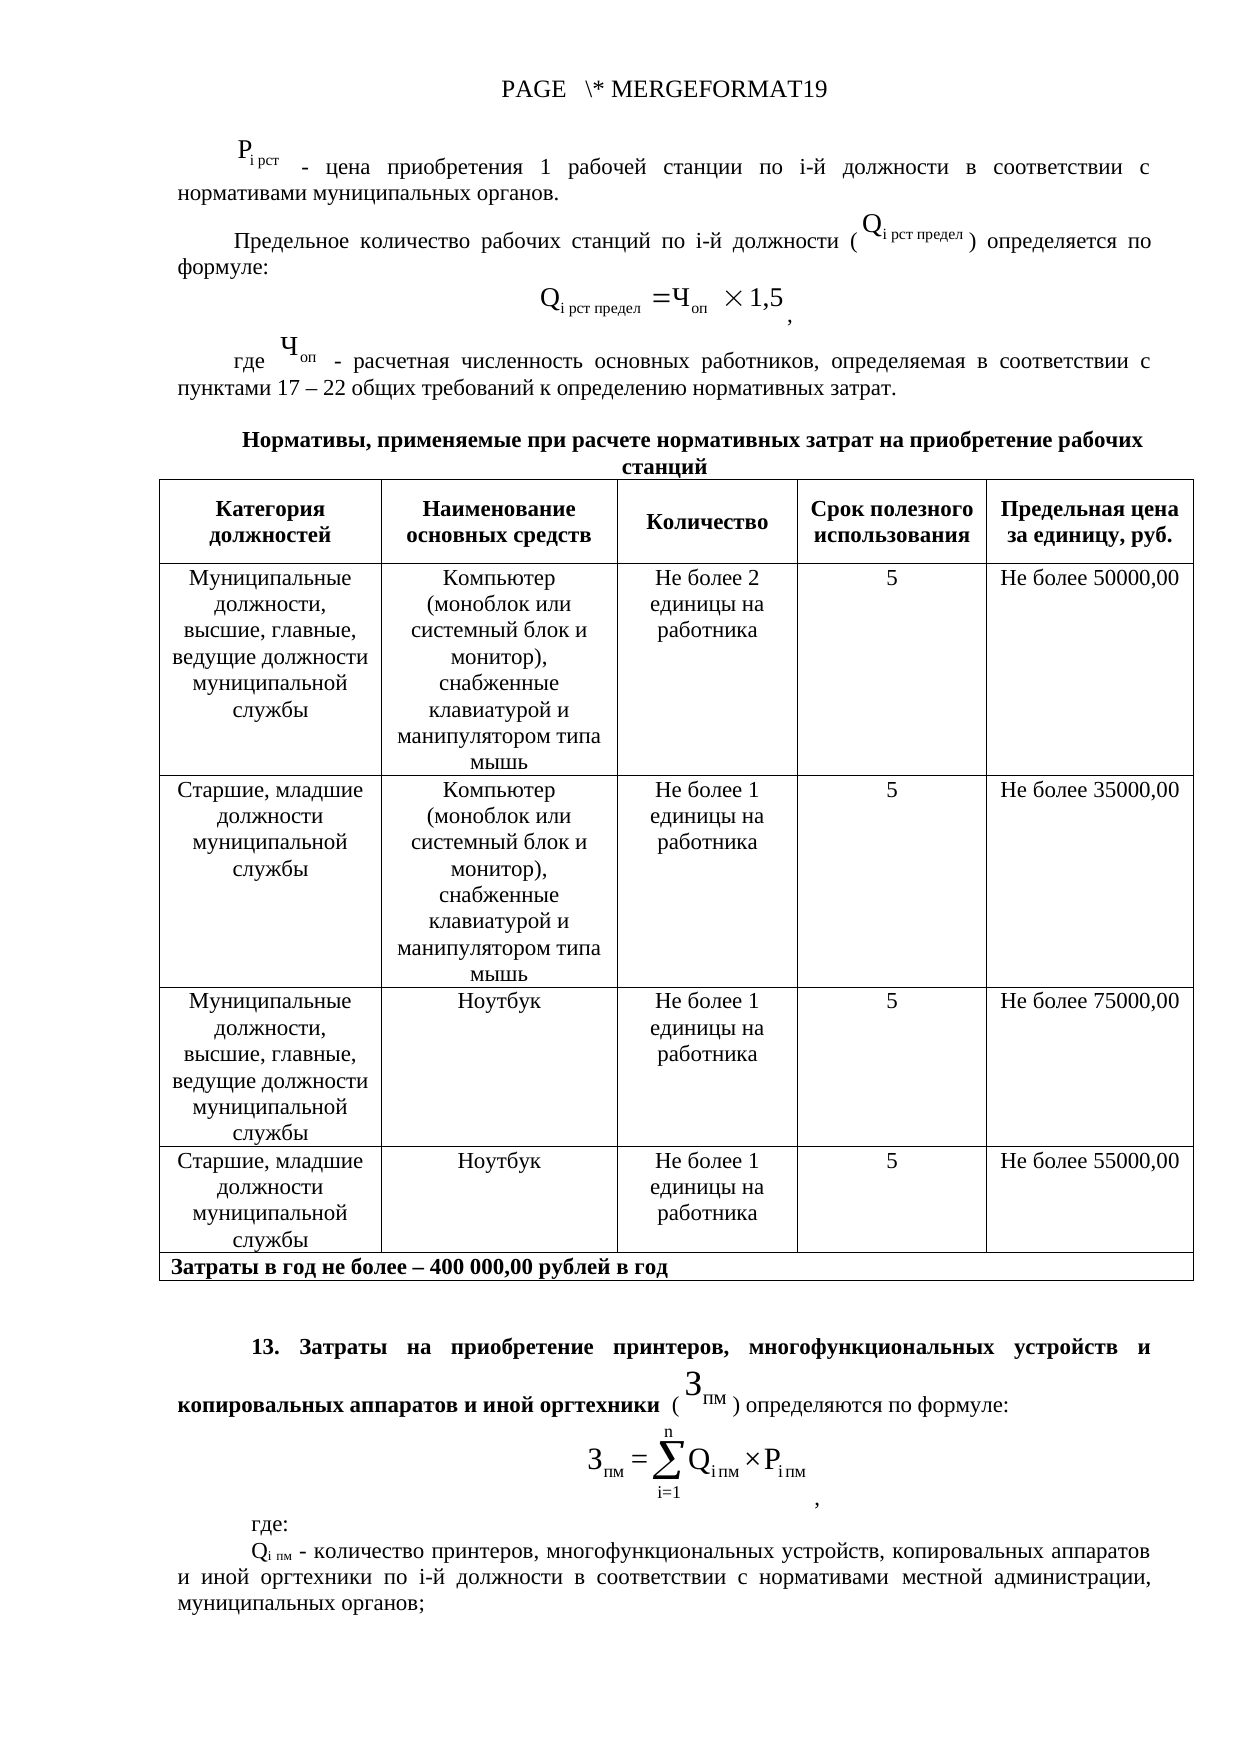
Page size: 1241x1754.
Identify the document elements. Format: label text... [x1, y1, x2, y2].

table_cell 5 [798, 988, 986, 1146]
table_header Категория должностей [160, 480, 381, 563]
table_cell Не более 1 единицы на работника [618, 1147, 797, 1252]
table_cell Ноутбук [382, 988, 617, 1146]
table_cell 5 [798, 1147, 986, 1252]
table_cell 5 [798, 564, 986, 775]
text , [177, 279, 1152, 327]
text Qi пм - количество принтеров, многофункциональных устройств, копировальных аппаратов и иной оргтехники по i-й должности в соответствии с нормативами местной администрации, муниципальных органов; [177, 1537, 1152, 1616]
table_cell Не более 1 единицы на работника [618, 776, 797, 987]
table_header Предельная цена за единицу, руб. [987, 480, 1193, 563]
table_cell 5 [798, 776, 986, 987]
text - цена приобретения 1 рабочей станции по i-й должности в соответствии с нормативами муниципальных органов. [177, 131, 1152, 205]
table_cell Компьютер (моноблок или системный блок и монитор), снабженные клавиатурой и манипулятором типа мышь [382, 564, 617, 775]
table_header Наименование основных средств [382, 480, 617, 563]
text Нормативы, применяемые при расчете нормативных затрат на приобретение рабочих станций [177, 426, 1152, 479]
table_cell Не более 55000,00 [987, 1147, 1193, 1252]
table_cell Не более 35000,00 [987, 776, 1193, 987]
text Предельное количество рабочих станций по i-й должности () определяется по формуле: [177, 205, 1152, 279]
table_cell Затраты в год не более – 400 000,00 рублей в год [160, 1253, 1193, 1279]
table_cell Компьютер (моноблок или системный блок и монитор), снабженные клавиатурой и манипулятором типа мышь [382, 776, 617, 987]
table_cell Ноутбук [382, 1147, 617, 1252]
table_cell Старшие, младшие должности муниципальной службы [160, 776, 381, 987]
text где - расчетная численность основных работников, определяемая в соответствии с пунктами 17 – 22 общих требований к определению нормативных затрат. [177, 327, 1152, 400]
table_header Количество [618, 480, 797, 563]
table_cell Старшие, младшие должности муниципальной службы [160, 1147, 381, 1252]
table_cell Не более 75000,00 [987, 988, 1193, 1146]
table_cell Не более 1 единицы на работника [618, 988, 797, 1146]
table_cell Муниципальные должности, высшие, главные, ведущие должности муниципальной службы [160, 988, 381, 1146]
table_cell Муниципальные должности, высшие, главные, ведущие должности муниципальной службы [160, 564, 381, 775]
text где: [177, 1510, 1152, 1537]
table_header Срок полезного использования [798, 480, 986, 563]
text 13. Затраты на приобретение принтеров, многофункциональных устройств и копировальных аппаратов и иной оргтехники () определяются по формуле: [177, 1333, 1152, 1418]
table_cell Не более 50000,00 [987, 564, 1193, 775]
table_cell Не более 2 единицы на работника [618, 564, 797, 775]
text , [177, 1418, 1152, 1510]
